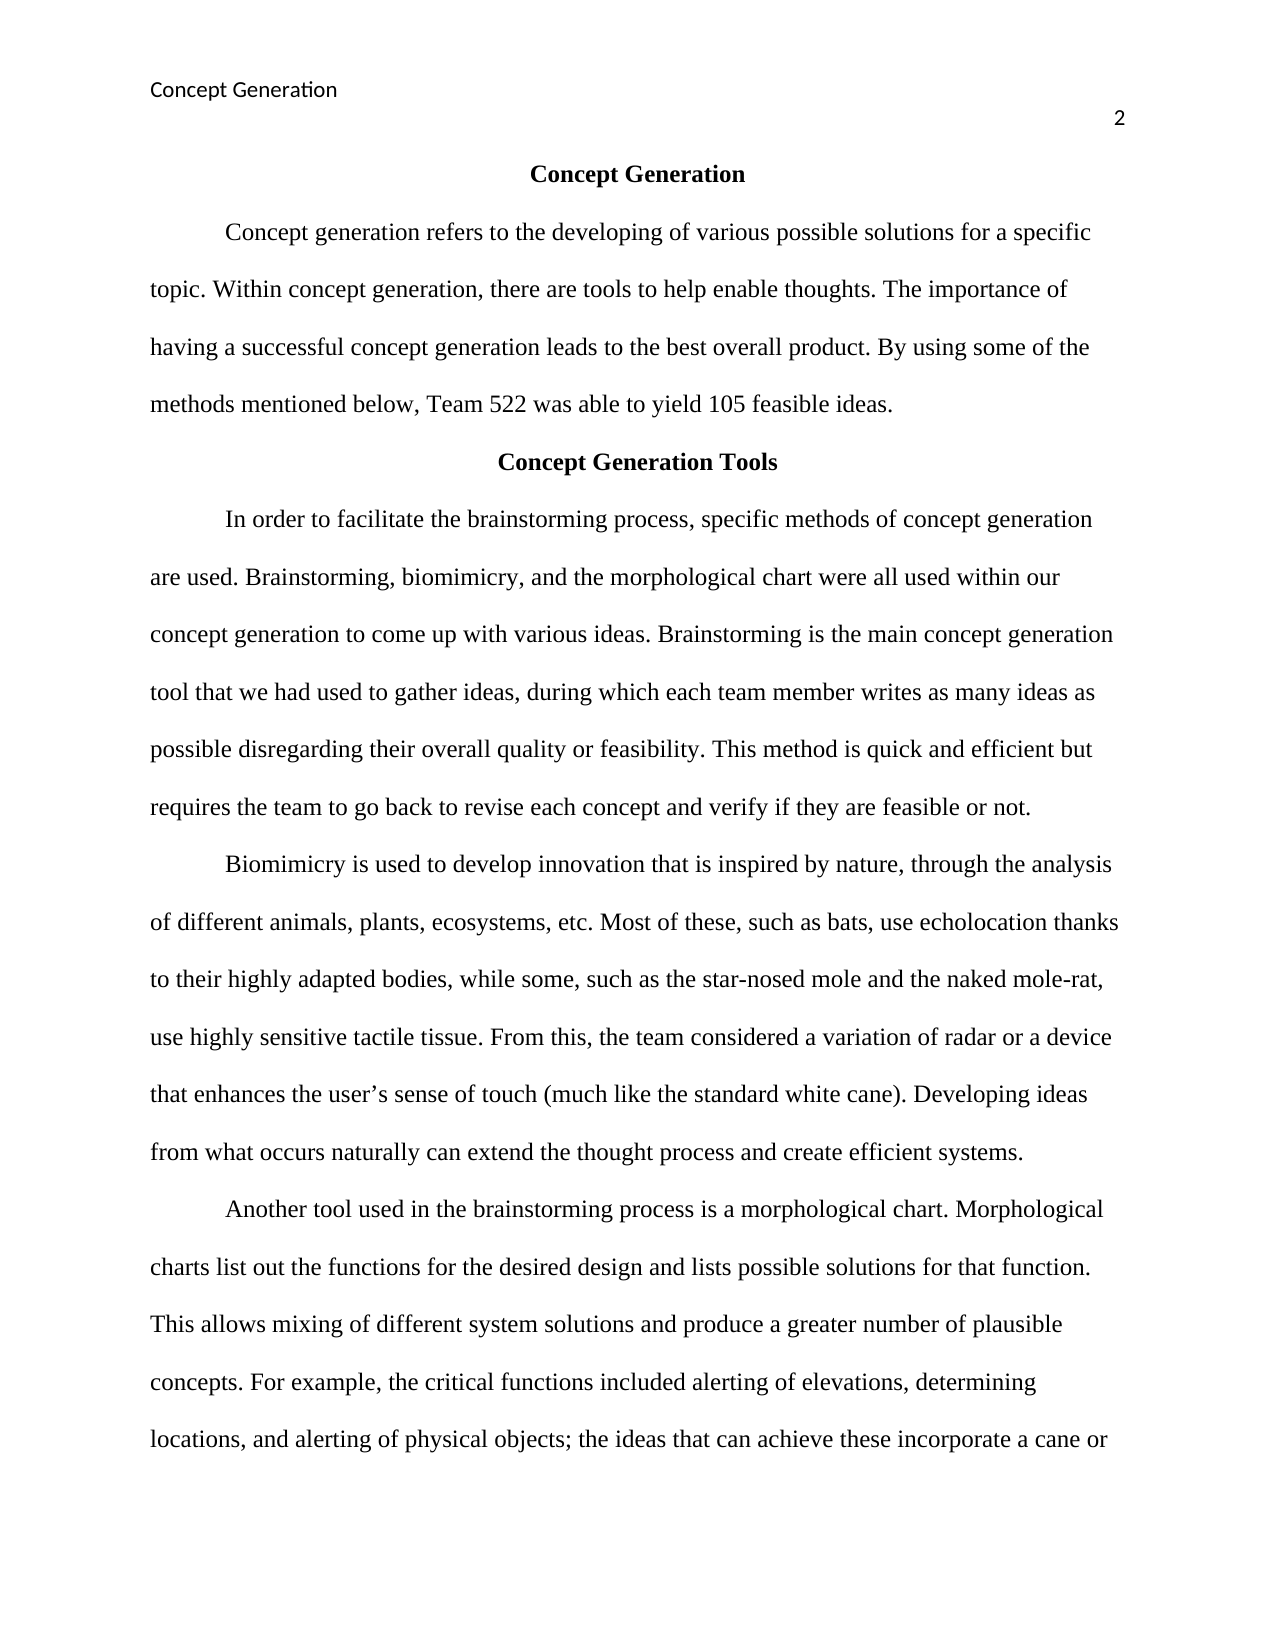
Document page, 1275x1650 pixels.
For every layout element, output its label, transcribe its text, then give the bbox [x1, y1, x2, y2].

text Concept Generation [150, 159, 1125, 188]
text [150, 1194, 1125, 1453]
text Concept generation refers to the developing of various possible solutions for a specific topic. Within concept generation, there are tools to help enable thoughts. The importance of having a successful concept generation leads to the best overall product. By using some of the methods mentioned below, Team 522 was able to yield 105 feasible ideas. [150, 217, 1125, 418]
text In order to facilitate the brainstorming process, specific methods of concept generation are used. Brainstorming, biomimicry, and the morphological chart were all used within our concept generation to come up with various ideas. Brainstorming is the main concept generation tool that we had used to gather ideas, during which each team member writes as many ideas as possible disregarding their overall quality or feasibility. This method is quick and efficient but requires the team to go back to revise each concept and verify if they are feasible or not. [150, 504, 1125, 820]
text Biomimicry is used to develop innovation that is inspired by nature, through the analysis of different animals, plants, ecosystems, etc. Most of these, such as bats, use echolocation thanks to their highly adapted bodies, while some, such as the star-nosed mole and the naked mole-rat, use highly sensitive tactile tissue. From this, the team considered a variation of radar or a device that enhances the user’s sense of touch (much like the standard white cane). Developing ideas from what occurs naturally can extend the thought process and create efficient systems. [150, 849, 1125, 1165]
text Concept Generation Tools [150, 447, 1125, 475]
